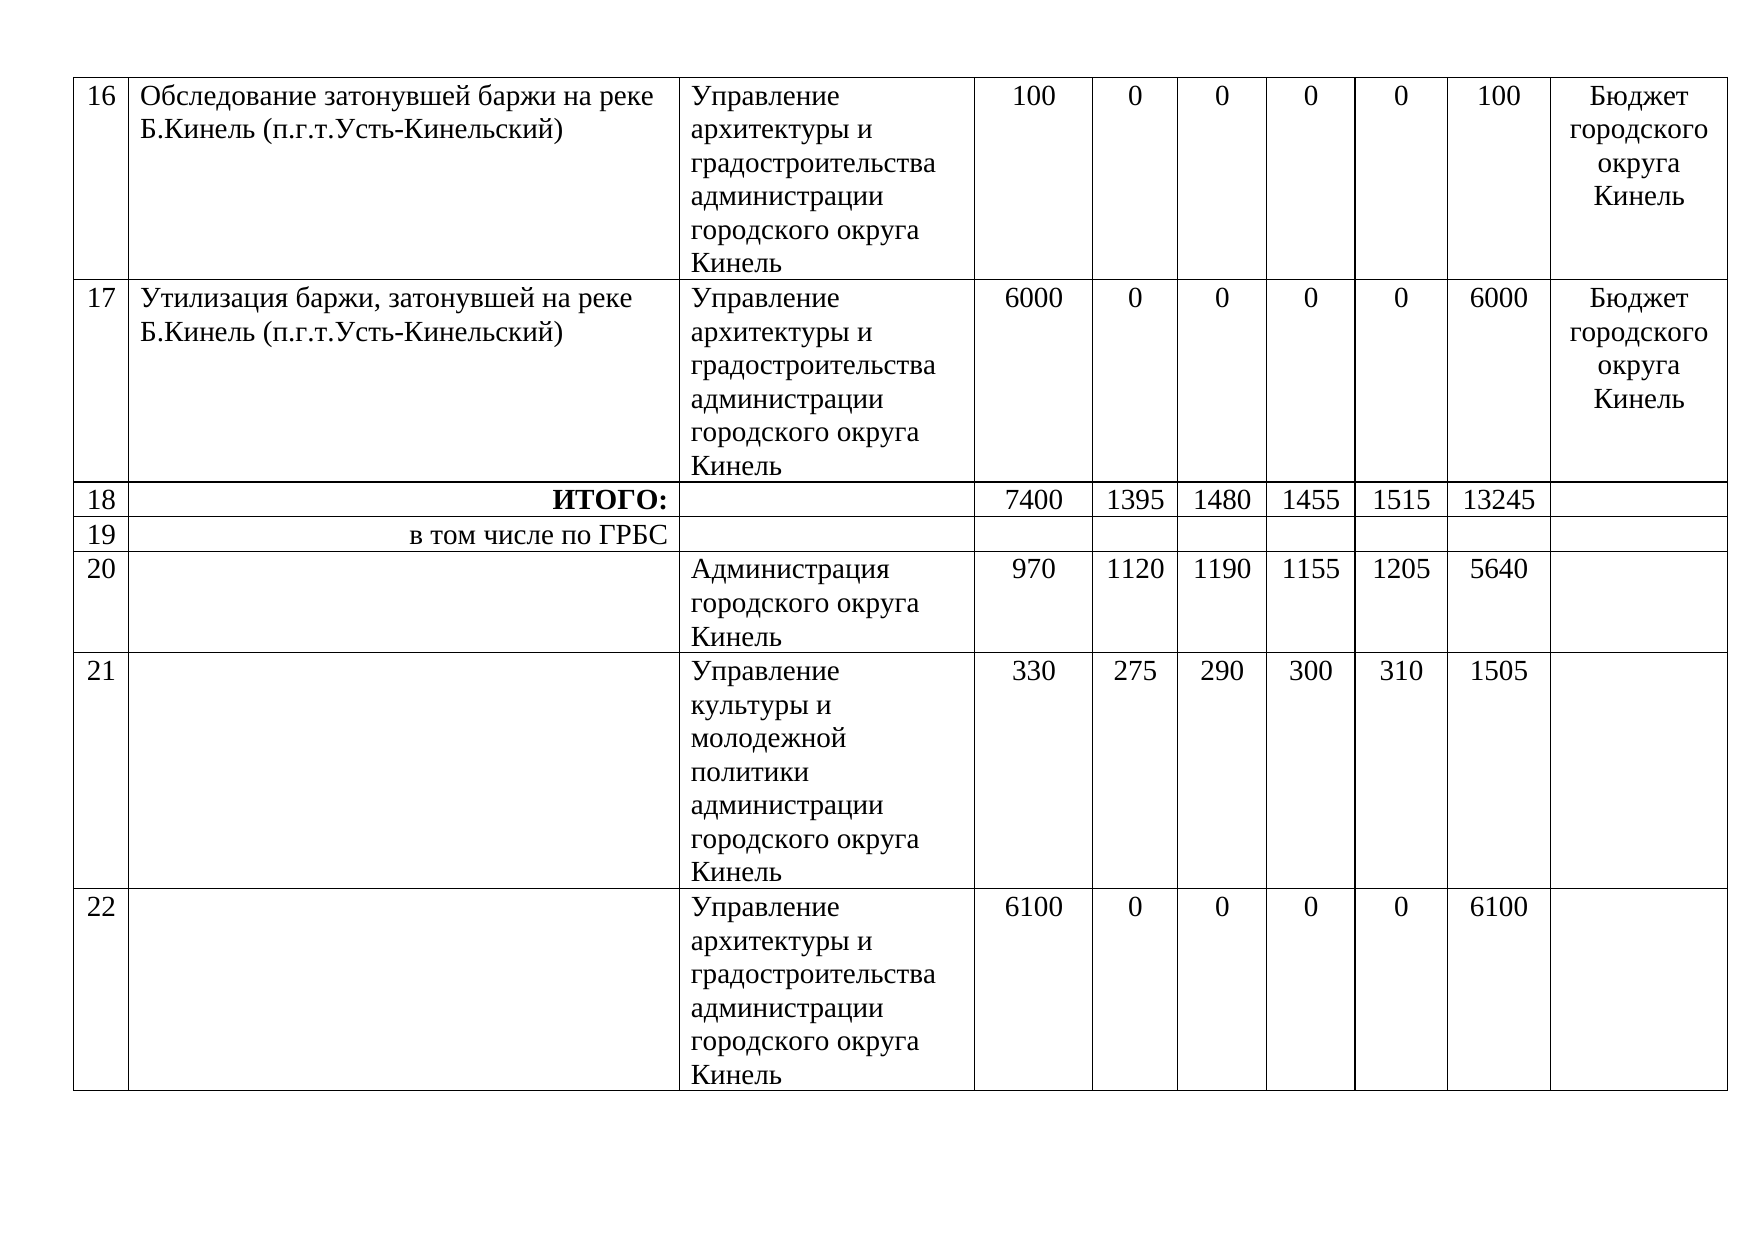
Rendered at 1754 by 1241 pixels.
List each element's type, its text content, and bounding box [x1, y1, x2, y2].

table_cell 6000 [1448, 280, 1550, 481]
table_cell 970 [975, 552, 1092, 652]
table_cell 0 [1267, 78, 1354, 279]
table_cell Бюджет городского округа Кинель [1551, 280, 1727, 481]
table_cell 0 [1093, 78, 1177, 279]
table_cell 7400 [975, 483, 1092, 516]
table_cell [1356, 517, 1447, 551]
table_cell 275 [1093, 653, 1177, 888]
table_cell 19 [74, 517, 128, 551]
table_cell 6100 [1448, 889, 1550, 1090]
table_cell [680, 517, 974, 551]
table_cell 310 [1356, 653, 1447, 888]
table_cell [1178, 517, 1266, 551]
table_cell [680, 483, 974, 516]
table_cell Управление культуры и молодежной политики администрации городского округа Кинель [680, 653, 974, 888]
table_cell 0 [1178, 889, 1266, 1090]
table_cell Утилизация баржи, затонувшей на реке Б.Кинель (п.г.т.Усть-Кинельский) [129, 280, 679, 481]
table_cell 1205 [1356, 552, 1447, 652]
table_cell [1448, 517, 1550, 551]
table_cell 1120 [1093, 552, 1177, 652]
table_cell 100 [1448, 78, 1550, 279]
table_cell в том числе по ГРБС [129, 517, 679, 551]
table_cell 18 [74, 483, 128, 516]
table_cell 6000 [975, 280, 1092, 481]
table_cell 0 [1267, 889, 1354, 1090]
table_cell [1551, 653, 1727, 888]
table_cell 0 [1093, 889, 1177, 1090]
table_cell [1267, 517, 1354, 551]
table_cell 1480 [1178, 483, 1266, 516]
table_cell 0 [1356, 78, 1447, 279]
table_cell 20 [74, 552, 128, 652]
table_cell 21 [74, 653, 128, 888]
table_cell 290 [1178, 653, 1266, 888]
table_cell Управление архитектуры и градостроительства администрации городского округа Кинель [680, 78, 974, 279]
table_cell ИТОГО: [129, 483, 679, 516]
table_cell 330 [975, 653, 1092, 888]
table_cell 1455 [1267, 483, 1354, 516]
table_cell Администрация городского округа Кинель [680, 552, 974, 652]
table_cell 6100 [975, 889, 1092, 1090]
table_cell 0 [1093, 280, 1177, 481]
table_cell 0 [1356, 280, 1447, 481]
table_cell 13245 [1448, 483, 1550, 516]
table_cell 1190 [1178, 552, 1266, 652]
table_cell [129, 552, 679, 652]
table_cell 100 [975, 78, 1092, 279]
table_cell 1155 [1267, 552, 1354, 652]
table_cell [129, 653, 679, 888]
table_cell 0 [1178, 280, 1266, 481]
table_cell 0 [1356, 889, 1447, 1090]
table_cell 1505 [1448, 653, 1550, 888]
table_cell [975, 517, 1092, 551]
table_cell 1515 [1356, 483, 1447, 516]
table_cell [1551, 78, 1727, 279]
table_cell 16 [74, 78, 128, 279]
table_cell [129, 889, 679, 1090]
table_cell Обследование затонувшей баржи на реке Б.Кинель (п.г.т.Усть-Кинельский) [129, 78, 679, 279]
table_cell [1093, 517, 1177, 551]
table_cell Управление архитектуры и градостроительства администрации городского округа Кинель [680, 889, 974, 1090]
table_cell [1551, 517, 1727, 551]
table_cell Управление архитектуры и градостроительства администрации городского округа Кинель [680, 280, 974, 481]
table_cell 1395 [1093, 483, 1177, 516]
table_cell 300 [1267, 653, 1354, 888]
table_cell 0 [1267, 280, 1354, 481]
table_cell 22 [74, 889, 128, 1090]
table_cell [1551, 483, 1727, 516]
table_cell [1551, 889, 1727, 1090]
table_cell 5640 [1448, 552, 1550, 652]
table_cell [1551, 552, 1727, 652]
table_cell 0 [1178, 78, 1266, 279]
table_cell 17 [74, 280, 128, 481]
